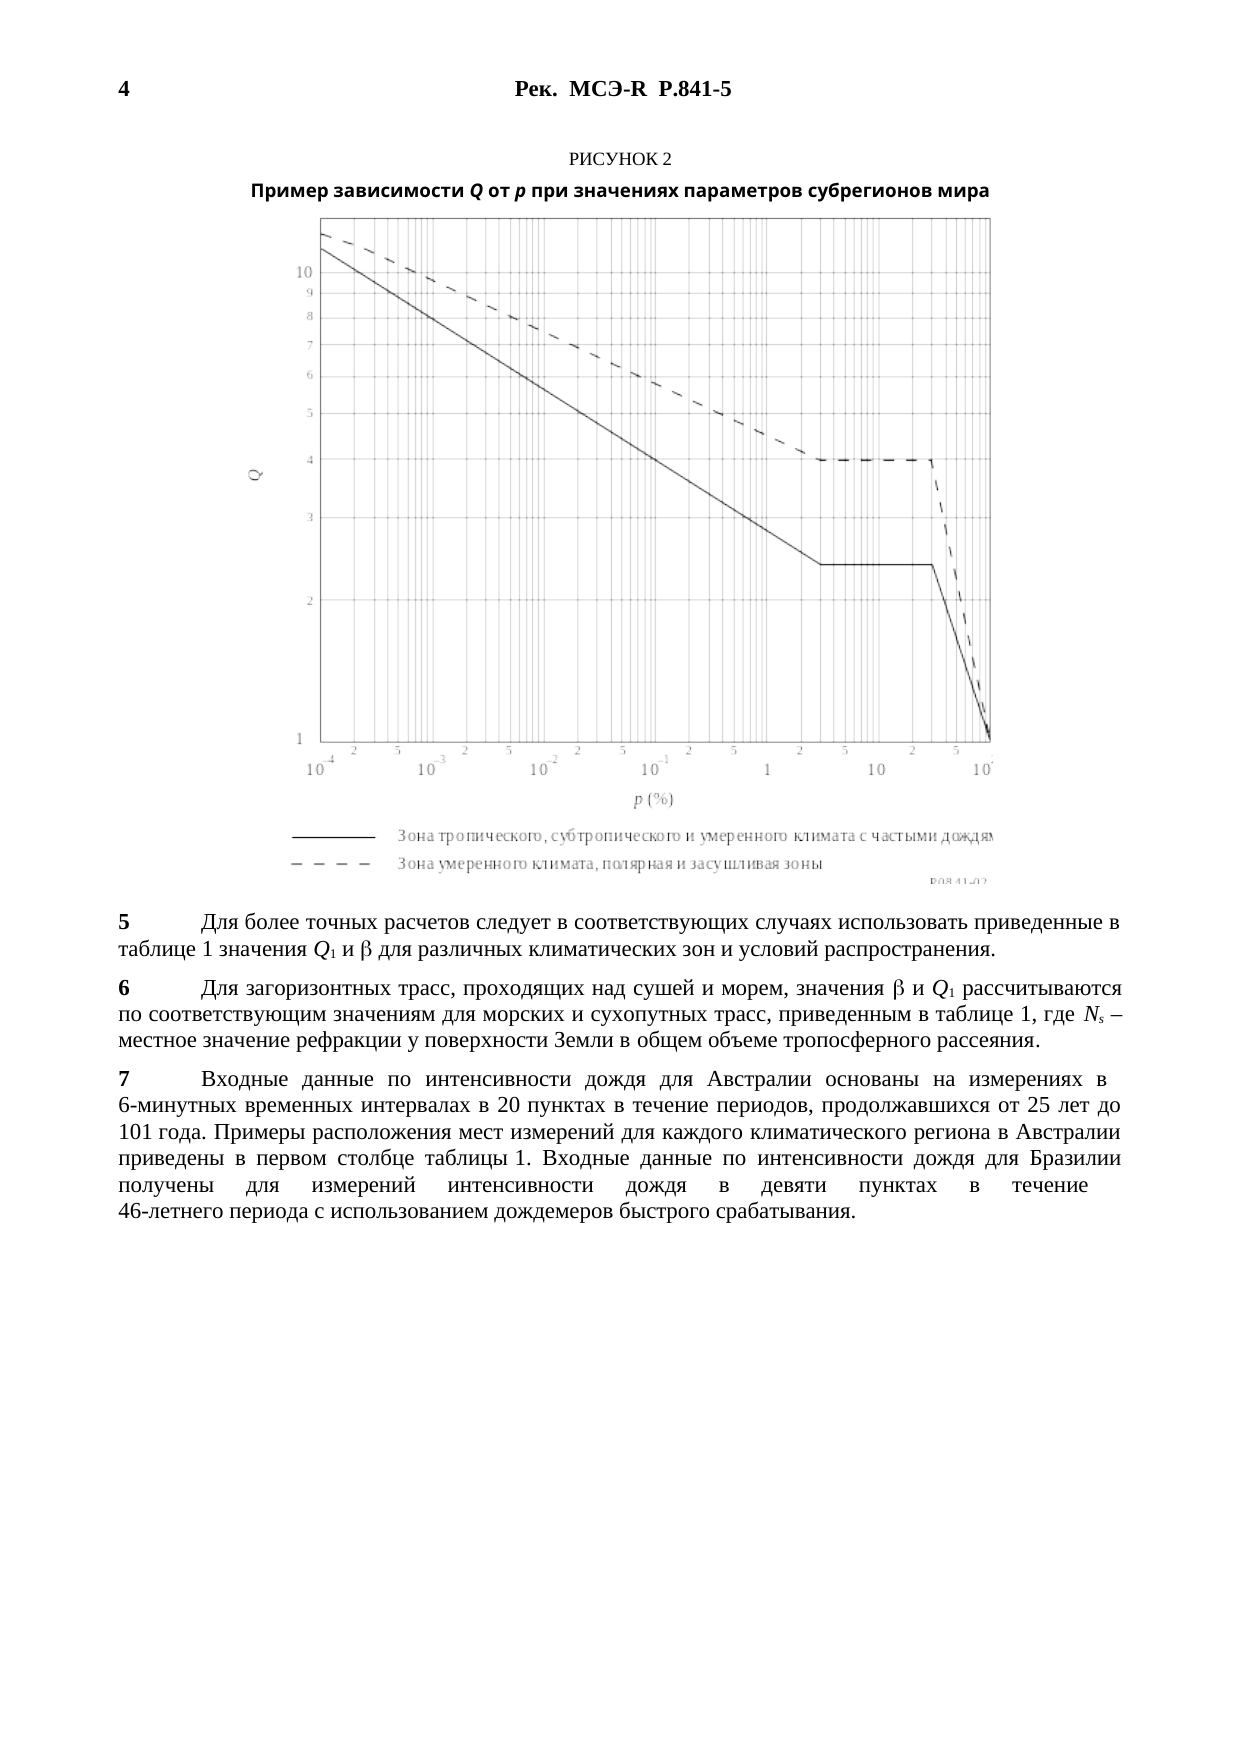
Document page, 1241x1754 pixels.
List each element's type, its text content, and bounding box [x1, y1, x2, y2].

title Пример зависимости Q от р при значениях параметров субрегионов мира [118, 178, 1122, 203]
text 7 Входные данные по интенсивности дождя для Австралии основаны на измерениях в 6-минутных временных интервалах в 20 пунктах в течение периодов, продолжавшихся от 25 лет до 101 года. Примеры расположения мест измерений для каждого климатического региона в Австралии приведены в первом столбце таблицы 1. Входные данные по интенсивности дождя для Бразилии получены для измерений интенсивности дождя в девяти пунктах в течение 46-летнего периода с использованием дождемеров быстрого срабатывания. [118, 1065, 1122, 1223]
text 5 Для более точных расчетов следует в соответствующих случаях использовать приведенные в таблице 1 значения Q1 и  для различных климатических зон и условий распространения. [118, 908, 1122, 961]
text Рисунок 2 [118, 148, 1122, 169]
text 6 Для загоризонтных трасс, проходящих над сушей и морем, значения  и Q1 рассчитываются по соответствующим значениям для морских и сухопутных трасс, приведенным в таблице 1, где Ns – местное значение рефракции у поверхности Земли в общем объеме тропосферного рассеяния. [118, 974, 1122, 1053]
